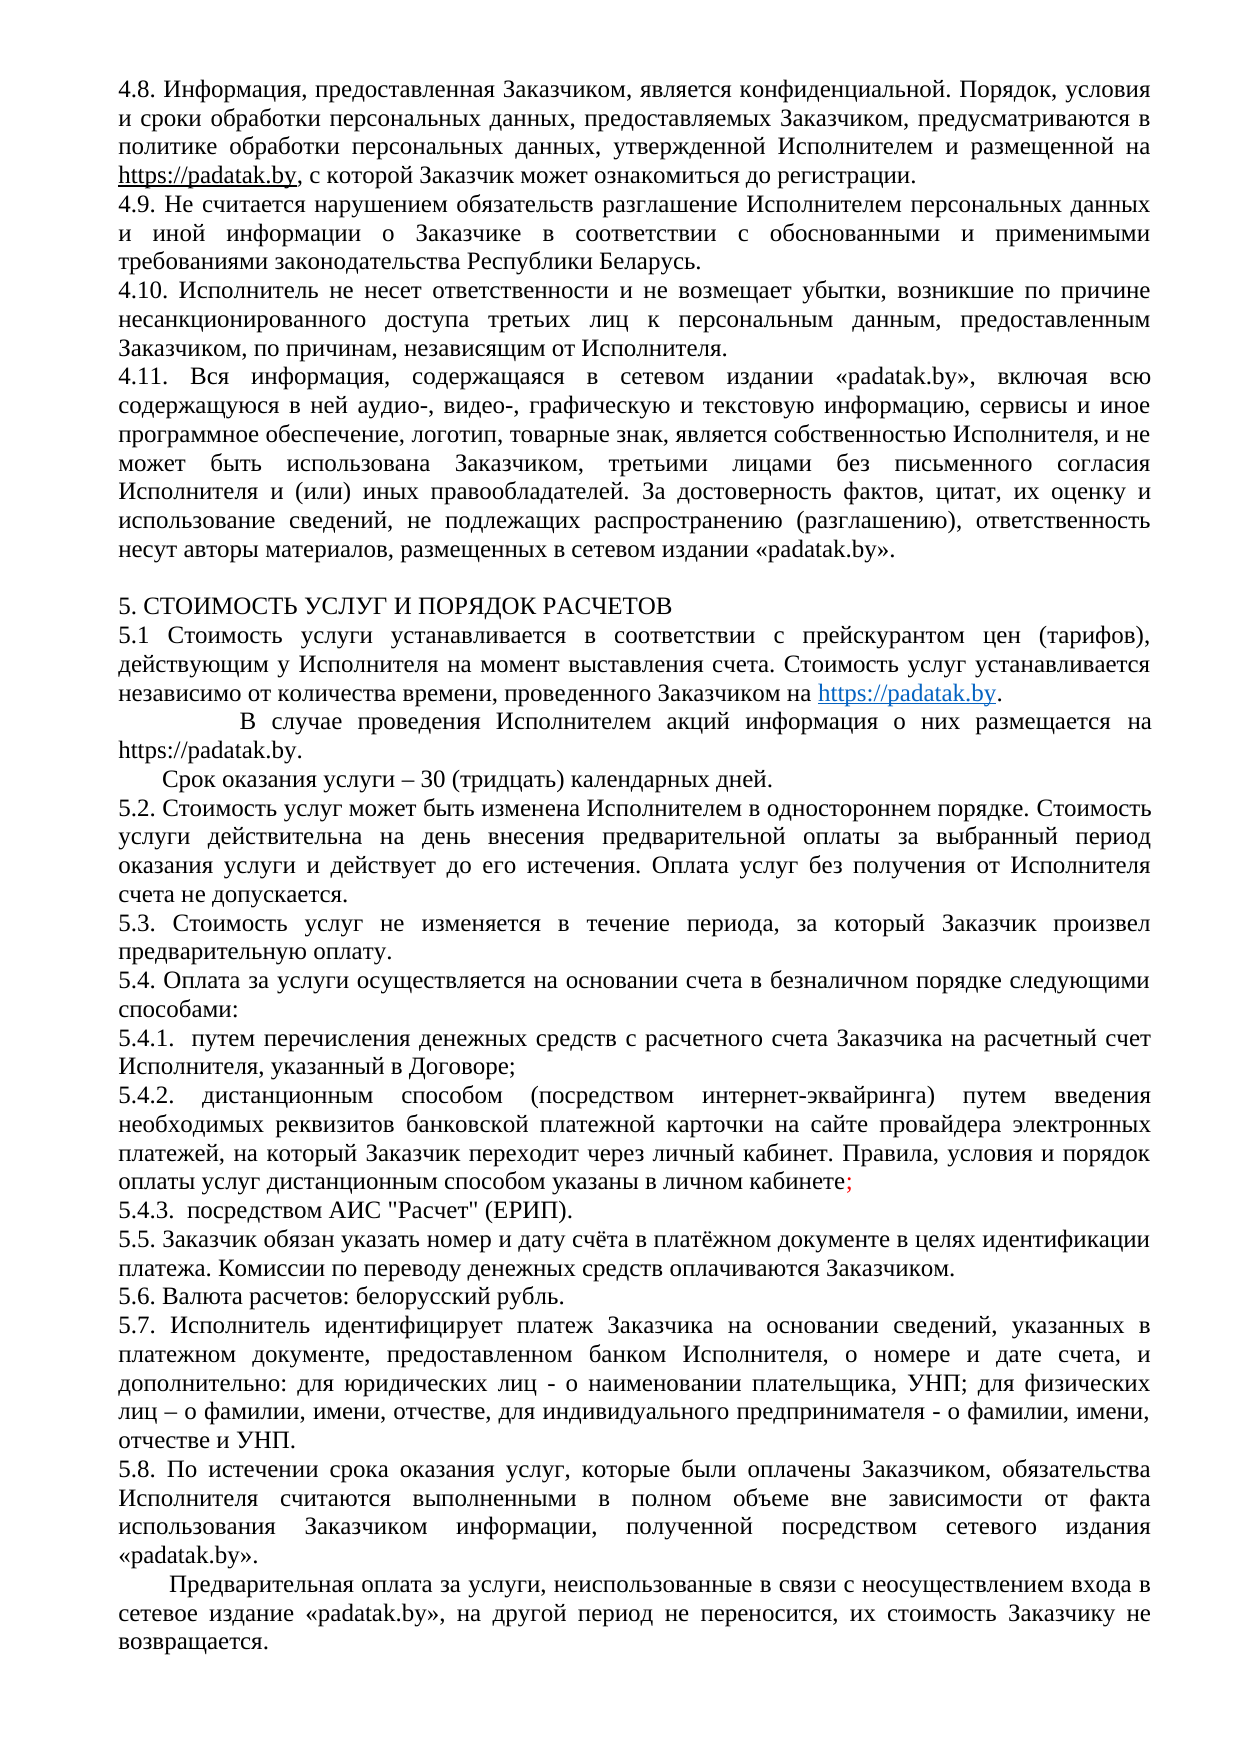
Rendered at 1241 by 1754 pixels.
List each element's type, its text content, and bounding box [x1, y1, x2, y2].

text 5.6. Валюта расчетов: белорусский рубль. [118, 1281, 1152, 1310]
text Предварительная оплата за услуги, неиспользованные в связи с неосуществлением входа в сетевое издание «padatak.by», на другой период не переносится, их стоимость Заказчику не возвращается. [118, 1569, 1152, 1655]
text 5.4.1. путем перечисления денежных средств с расчетного счета Заказчика на расчетный счет Исполнителя, указанный в Договоре; [118, 1023, 1152, 1080]
text 5.5. Заказчик обязан указать номер и дату счёта в платёжном документе в целях идентификации платежа. Комиссии по переводу денежных средств оплачиваются Заказчиком. [118, 1224, 1152, 1281]
text 5.4.2. дистанционным способом (посредством интернет-эквайринга) путем введения необходимых реквизитов банковской платежной карточки на сайте провайдера электронных платежей, на который Заказчик переходит через личный кабинет. Правила, условия и порядок оплаты услуг дистанционным способом указаны в личном кабинете; [118, 1080, 1152, 1195]
text 5.3. Стоимость услуг не изменяется в течение периода, за который Заказчик произвел предварительную оплату. [118, 908, 1152, 965]
text 5.4. Оплата за услуги осуществляется на основании счета в безналичном порядке следующими способами: [118, 965, 1152, 1023]
text 5.7. Исполнитель идентифицирует платеж Заказчика на основании сведений, указанных в платежном документе, предоставленном банком Исполнителя, о номере и дате счета, и дополнительно: для юридических лиц - о наименовании плательщика, УНП; для физических лиц – о фамилии, имени, отчестве, для индивидуального предпринимателя - о фамилии, имени, отчестве и УНП. [118, 1310, 1152, 1454]
text 4.8. Информация, предоставленная Заказчиком, является конфиденциальной. Порядок, условия и сроки обработки персональных данных, предоставляемых Заказчиком, предусматриваются в политике обработки персональных данных, утвержденной Исполнителем и размещенной на https://padatak.by, с которой Заказчик может ознакомиться до регистрации. [118, 74, 1152, 189]
text 5.1 Стоимость услуги устанавливается в соответствии с прейскурантом цен (тарифов), действующим у Исполнителя на момент выставления счета. Стоимость услуг устанавливается независимо от количества времени, проведенного Заказчиком на https://padatak.by. [118, 620, 1152, 706]
text 5.8. По истечении срока оказания услуг, которые были оплачены Заказчиком, обязательства Исполнителя считаются выполненными в полном объеме вне зависимости от факта использования Заказчиком информации, полученной посредством сетевого издания «padatak.by». [118, 1454, 1152, 1569]
text 5.4.3. посредством АИС "Расчет" (ЕРИП). [118, 1195, 1152, 1224]
text Срок оказания услуги – 30 (тридцать) календарных дней. [118, 764, 1152, 793]
text 4.11. Вся информация, содержащаяся в сетевом издании «padatak.by», включая всю содержащуюся в ней аудио-, видео-, графическую и текстовую информацию, сервисы и иное программное обеспечение, логотип, товарные знак, является собственностью Исполнителя, и не может быть использована Заказчиком, третьими лицами без письменного согласия Исполнителя и (или) иных правообладателей. За достоверность фактов, цитат, их оценку и использование сведений, не подлежащих распространению (разглашению), ответственность несут авторы материалов, размещенных в сетевом издании «рadatak.by». [118, 361, 1152, 563]
text 5.2. Стоимость услуг может быть изменена Исполнителем в одностороннем порядке. Стоимость услуги действительна на день внесения предварительной оплаты за выбранный период оказания услуги и действует до его истечения. Оплата услуг без получения от Исполнителя счета не допускается. [118, 793, 1152, 908]
text 4.10. Исполнитель не несет ответственности и не возмещает убытки, возникшие по причине несанкционированного доступа третьих лиц к персональным данным, предоставленным Заказчиком, по причинам, независящим от Исполнителя. [118, 275, 1152, 361]
text 4.9. Не считается нарушением обязательств разглашение Исполнителем персональных данных и иной информации о Заказчике в соответствии с обоснованными и применимыми требованиями законодательства Республики Беларусь. [118, 189, 1152, 275]
text В случае проведения Исполнителем акций информация о них размещается на https://padatak.by. [118, 706, 1152, 764]
text 5. СТОИМОСТЬ УСЛУГ И ПОРЯДОК РАСЧЕТОВ [118, 591, 1152, 620]
